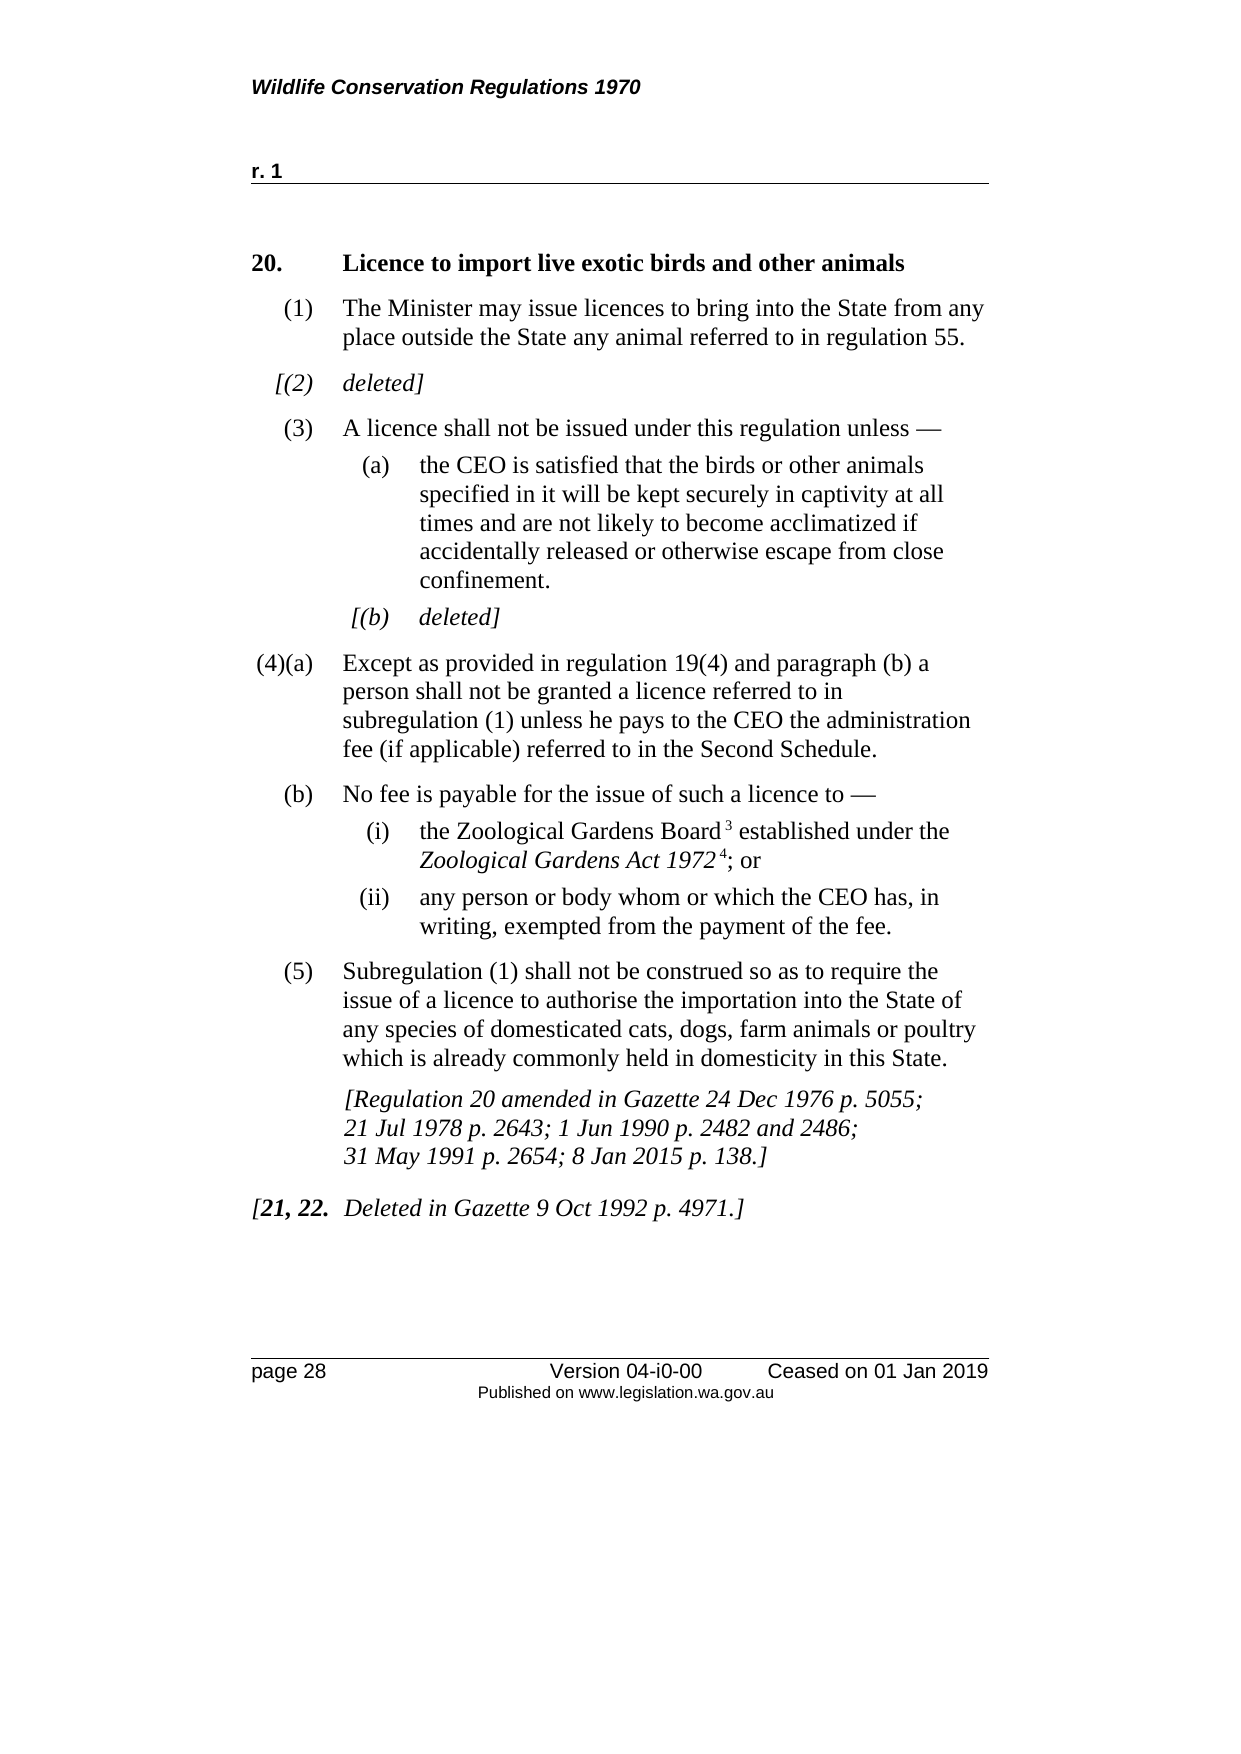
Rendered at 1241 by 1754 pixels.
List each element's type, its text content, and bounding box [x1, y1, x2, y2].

text (ii) any person or body whom or which the CEO has, in writing, exempted from the payment of the fee. [251, 882, 989, 940]
text (b) No fee is payable for the issue of such a licence to — [251, 779, 989, 808]
text [(2) deleted] [251, 368, 989, 396]
text (i) the Zoological Gardens Board 3 established under the Zoological Gardens Act 1972 4; or [251, 816, 989, 874]
text (1) The Minister may issue licences to bring into the State from any place outside the State any animal referred to in regulation 55. [251, 293, 989, 351]
text [Regulation 20 amended in Gazette 24 Dec 1976 p. 5055; 21 Jul 1978 p. 2643; 1 Jun 1990 p. 2482 and 2486; 31 May 1991 p. 2654; 8 Jan 2015 p. 138.] [251, 1084, 989, 1170]
text (3) A licence shall not be issued under this regulation unless — [251, 413, 989, 442]
subtitle 20. Licence to import live exotic birds and other animals [251, 248, 989, 277]
text (a) the CEO is satisfied that the birds or other animals specified in it will be kept securely in captivity at all times and are not likely to become acclimatized if accidentally released or otherwise escape from close confinement. [251, 450, 989, 594]
text [21, 22. Deleted in Gazette 9 Oct 1992 p. 4971.] [251, 1193, 989, 1222]
text [(b) deleted] [251, 602, 989, 631]
text (5) Subregulation (1) shall not be construed so as to require the issue of a licence to authorise the importation into the State of any species of domesticated cats, dogs, farm animals or poultry which is already commonly held in domesticity in this State. [251, 956, 989, 1071]
text (4)(a) Except as provided in regulation 19(4) and paragraph (b) a person shall not be granted a licence referred to in subregulation (1) unless he pays to the CEO the administration fee (if applicable) referred to in the Second Schedule. [251, 648, 989, 763]
